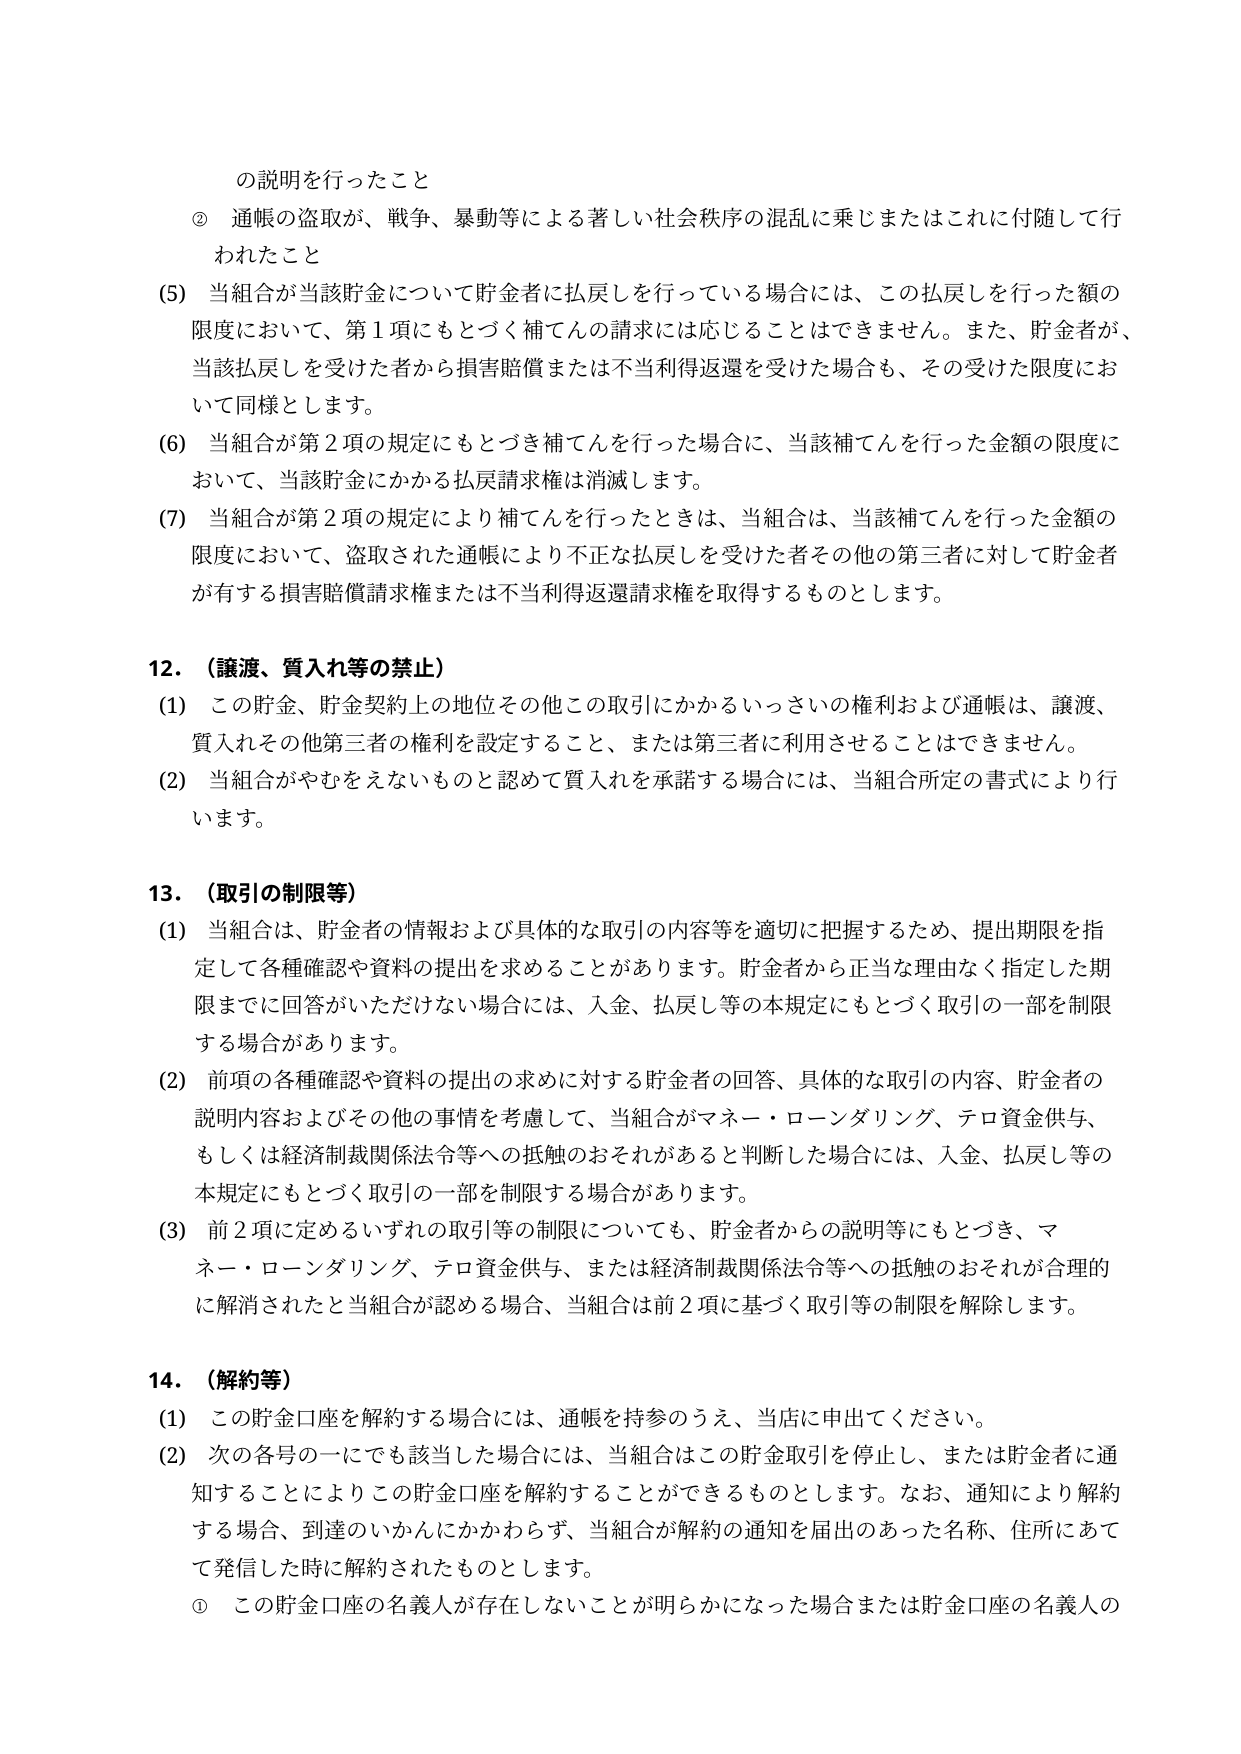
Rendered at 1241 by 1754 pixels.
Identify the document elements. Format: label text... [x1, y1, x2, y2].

text 14．（解約等） [148, 1361, 1122, 1398]
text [191, 1586, 1122, 1623]
text (2) 前項の各種確認や資料の提出の求めに対する貯金者の回答、具体的な取引の内容、貯金者の説明内容およびその他の事情を考慮して、当組合がマネー・ローンダリング、テロ資金供与、もしくは経済制裁関係法令等への抵触のおそれがあると判断した場合には、入金、払戻し等の本規定にもとづく取引の一部を制限する場合があります。 [158, 1061, 1122, 1211]
text (3) 前２項に定めるいずれの取引等の制限についても、貯金者からの説明等にもとづき、マネー・ローンダリング、テロ資金供与、または経済制裁関係法令等への抵触のおそれが合理的に解消されたと当組合が認める場合、当組合は前２項に基づく取引等の制限を解除します。 [158, 1211, 1122, 1323]
text (7) 当組合が第２項の規定により補てんを行ったときは、当組合は、当該補てんを行った金額の限度において、盗取された通帳により不正な払戻しを受けた者その他の第三者に対して貯金者が有する損害賠償請求権または不当利得返還請求権を取得するものとします。 [159, 498, 1122, 611]
text (2) 次の各号の一にでも該当した場合には、当組合はこの貯金取引を停止し、または貯金者に通知することによりこの貯金口座を解約することができるものとします。なお、通知により解約する場合、到達のいかんにかかわらず、当組合が解約の通知を届出のあった名称、住所にあてて発信した時に解約されたものとします。 [159, 1436, 1122, 1586]
text 12．（譲渡、質入れ等の禁止） [148, 648, 1122, 686]
text (5) 当組合が当該貯金について貯金者に払戻しを行っている場合には、この払戻しを行った額の限度において、第１項にもとづく補てんの請求には応じることはできません。また、貯金者が、当該払戻しを受けた者から損害賠償または不当利得返還を受けた場合も、その受けた限度において同様とします。 [159, 273, 1122, 423]
text (6) 当組合が第２項の規定にもとづき補てんを行った場合に、当該補てんを行った金額の限度において、当該貯金にかかる払戻請求権は消滅します。 [159, 423, 1122, 498]
text (1) 当組合は、貯金者の情報および具体的な取引の内容等を適切に把握するため、提出期限を指定して各種確認や資料の提出を求めることがあります。貯金者から正当な理由なく指定した期限までに回答がいただけない場合には、入金、払戻し等の本規定にもとづく取引の一部を制限する場合があります。 [158, 911, 1122, 1061]
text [213, 161, 1122, 198]
text (2) 当組合がやむをえないものと認めて質入れを承諾する場合には、当組合所定の書式により行います。 [159, 761, 1122, 836]
text 13．（取引の制限等） [148, 873, 1122, 911]
text ② 通帳の盗取が、戦争、暴動等による著しい社会秩序の混乱に乗じまたはこれに付随して行われたこと [191, 198, 1122, 273]
text (1) この貯金、貯金契約上の地位その他この取引にかかるいっさいの権利および通帳は、譲渡、質入れその他第三者の権利を設定すること、または第三者に利用させることはできません。 [159, 686, 1122, 761]
text (1) この貯金口座を解約する場合には、通帳を持参のうえ、当店に申出てください。 [159, 1398, 1122, 1436]
